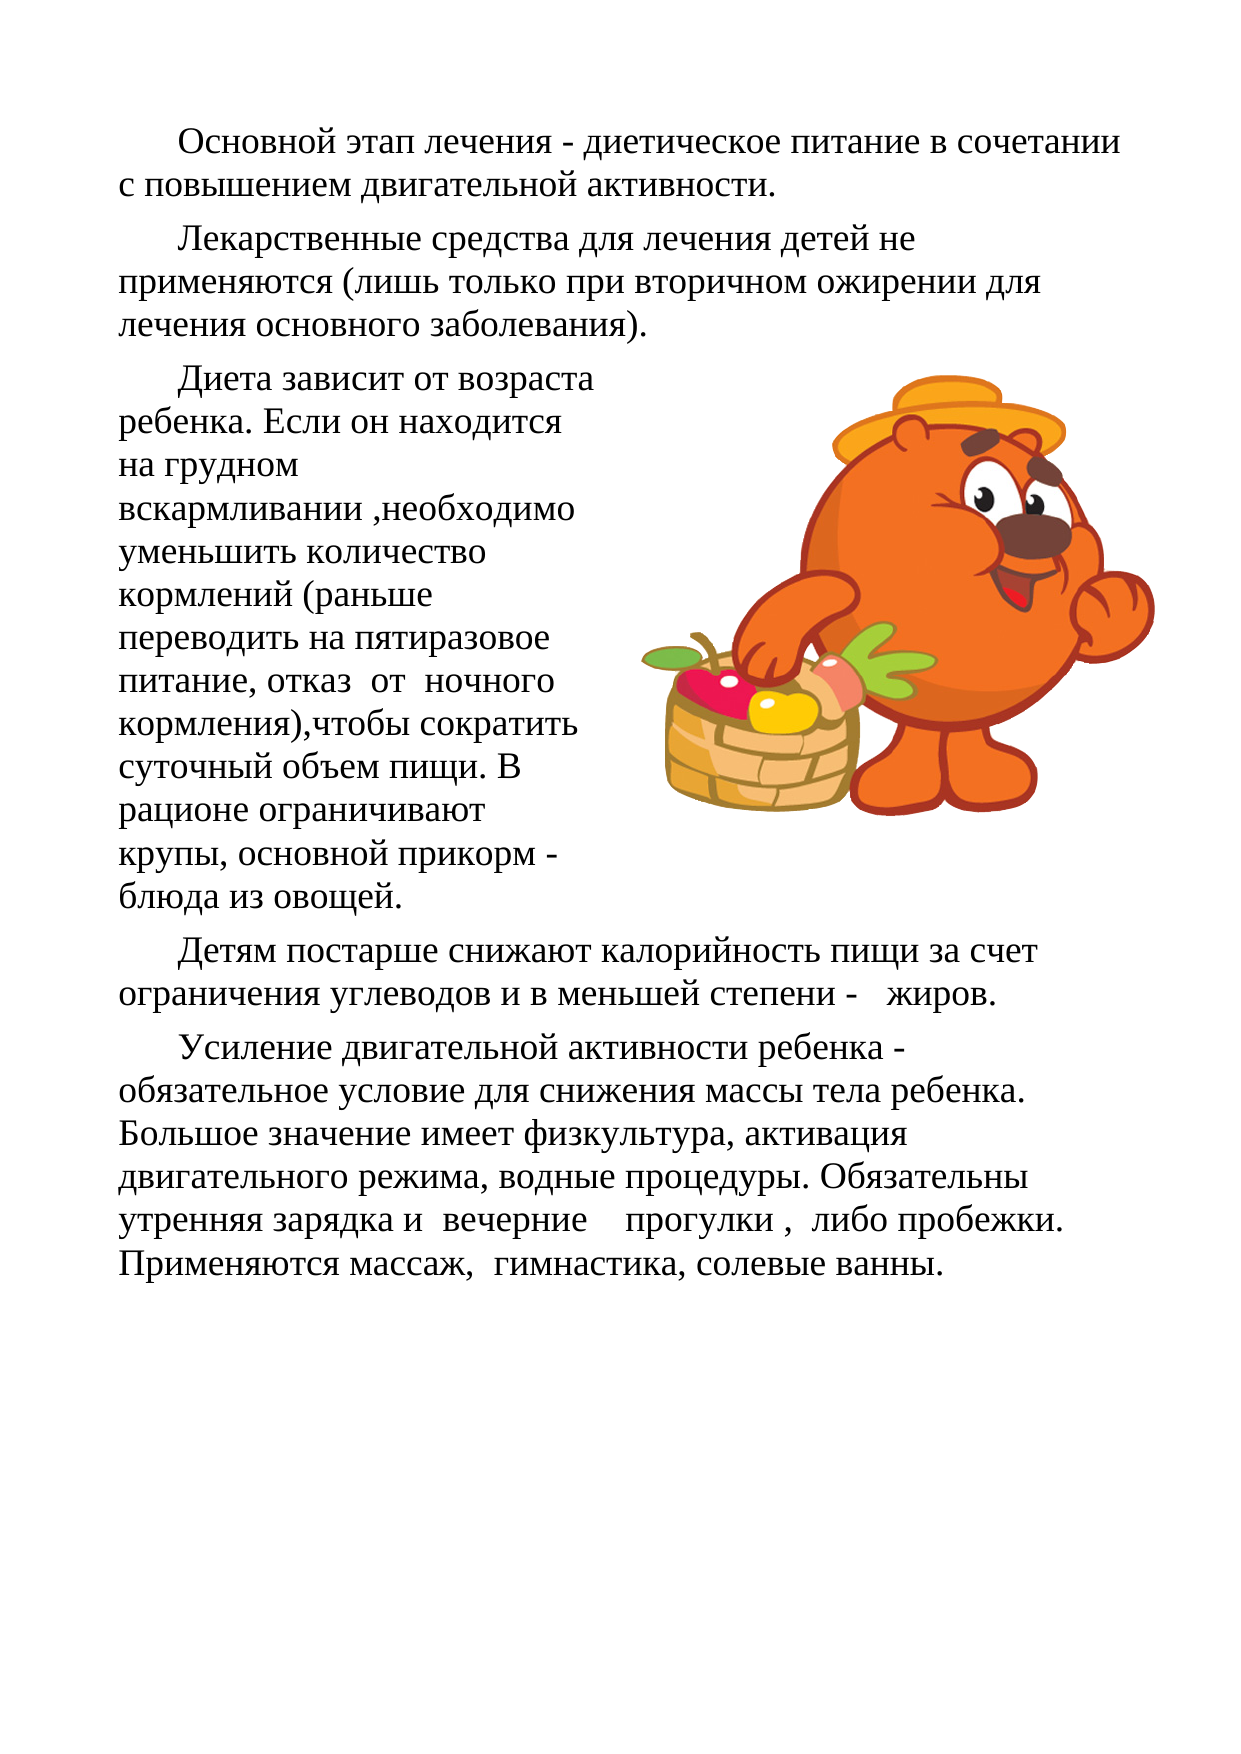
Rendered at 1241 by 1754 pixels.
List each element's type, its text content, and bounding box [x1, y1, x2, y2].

text Усиление двигательной активности ребенка - обязательное условие для снижения массы тела ребенка. Большое значение имеет физкультура, активация двигательного режима, водные процедуры. Обязательны утренняя зарядка и вечерние прогулки , либо пробежки. Применяются массаж, гимнастика, солевые ванны. [118, 1024, 1122, 1283]
text Лекарственные средства для лечения детей не применяются (лишь только при вторичном ожирении для лечения основного заболевания). [118, 215, 1122, 345]
text Детям постарше снижают калорийность пищи за счет ограничения углеводов и в меньшей степени - жиров. [118, 927, 1122, 1013]
text Основной этап лечения - диетическое питание в сочетании с повышением двигательной активности. [118, 118, 1122, 204]
picture [616, 359, 1170, 834]
